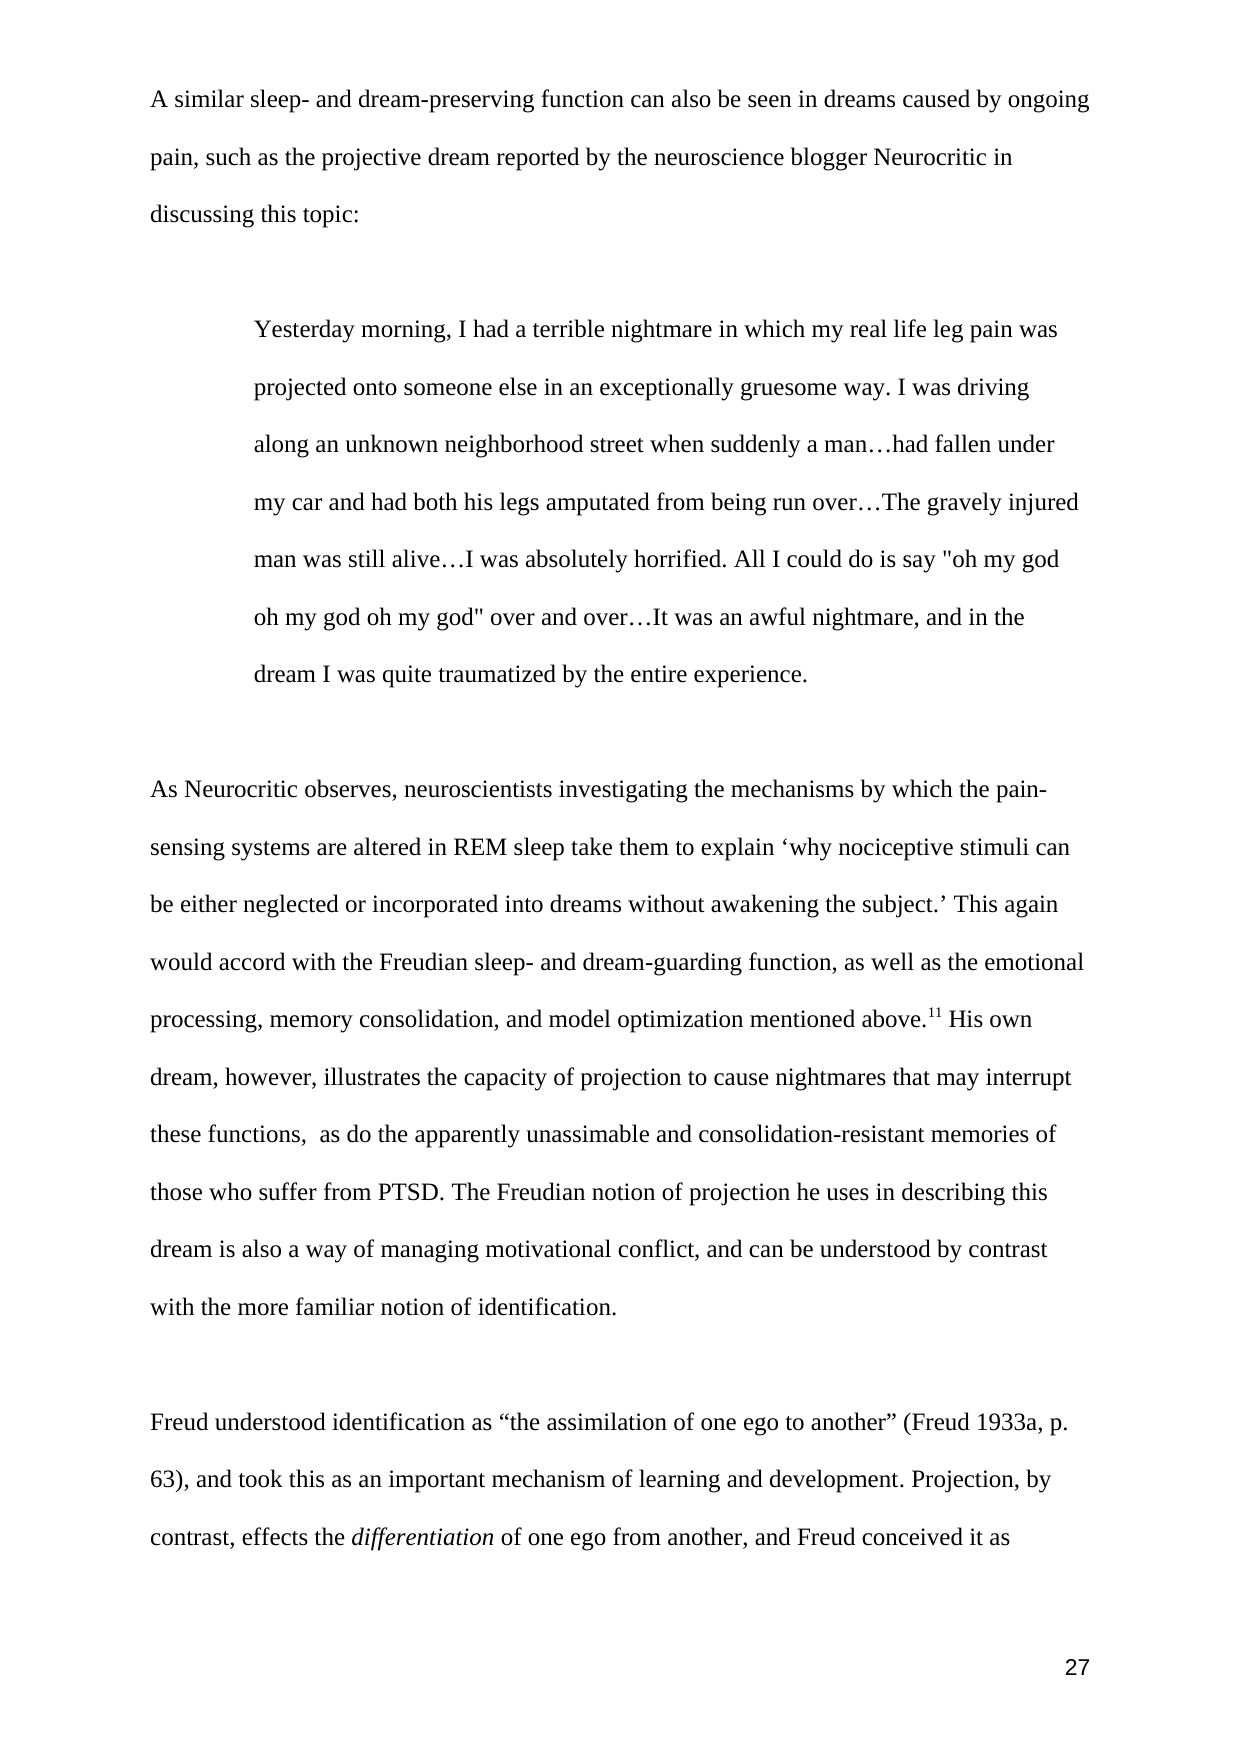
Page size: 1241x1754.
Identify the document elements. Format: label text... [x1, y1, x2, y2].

text Yesterday morning, I had a terrible nightmare in which my real life leg pain was projected onto someone else in an exceptionally gruesome way. I was driving along an unknown neighborhood street when suddenly a man…had fallen under my car and had both his legs amputated from being run over…The gravely injured man was still alive…I was absolutely horrified. All I could do is say "oh my god oh my god oh my god" over and over…It was an awful nightmare, and in the dream I was quite traumatized by the entire experience. [253, 314, 1090, 688]
text As Neurocritic observes, neuroscientists investigating the mechanisms by which the pain-sensing systems are altered in REM sleep take them to explain ‘why nociceptive stimuli can be either neglected or incorporated into dreams without awakening the subject.’ This again would accord with the Freudian sleep- and dream-guarding function, as well as the emotional processing, memory consolidation, and model optimization mentioned above. His own dream, however, illustrates the capacity of projection to cause nightmares that may interrupt these functions, as do the apparently unassimable and consolidation-resistant memories of those who suffer from PTSD. The Freudian notion of projection he uses in describing this dream is also a way of managing motivational conflict, and can be understood by contrast with the more familiar notion of identification. [150, 774, 1090, 1321]
text A similar sleep- and dream-preserving function can also be seen in dreams caused by ongoing pain, such as the projective dream reported by the neuroscience blogger Neurocritic in discussing this topic: [150, 84, 1090, 228]
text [150, 1407, 1090, 1551]
